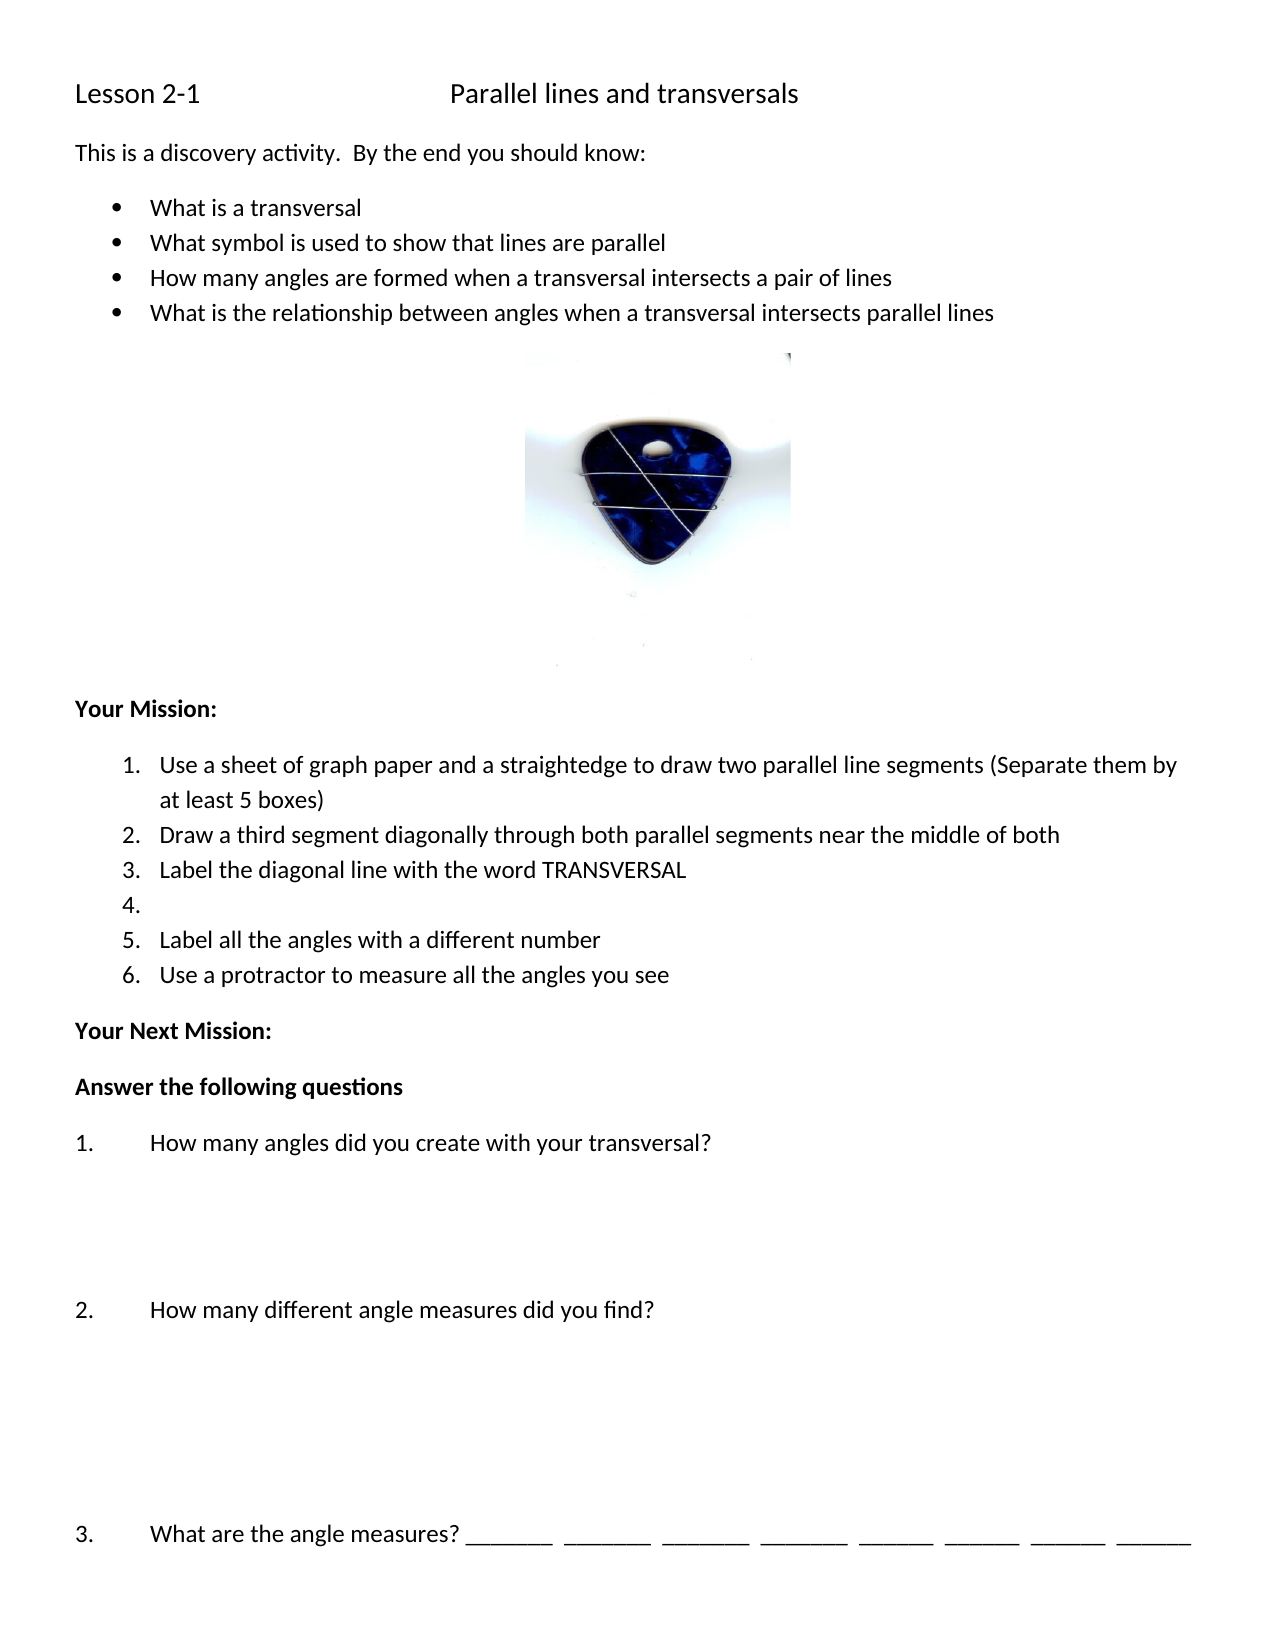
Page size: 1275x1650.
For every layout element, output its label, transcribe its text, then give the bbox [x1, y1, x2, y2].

list What is the relationship between angles when a transversal intersects parallel lines [112, 298, 1200, 328]
picture [525, 353, 791, 669]
text 1. How many angles did you create with your transversal? [75, 1127, 1200, 1157]
text Your Next Mission: [75, 1015, 1200, 1046]
text Your Mission: [75, 694, 1200, 724]
text 3. What are the angle measures? _______ _______ _______ _______ ______ ______ ______ ______ [75, 1518, 1200, 1548]
list How many angles are formed when a transversal intersects a pair of lines [112, 263, 1200, 293]
text This is a discovery activity. By the end you should know: [75, 137, 1200, 167]
list What is a transversal [112, 193, 1200, 223]
text 2. How many different angle measures did you find? [75, 1294, 1200, 1325]
list Draw a third segment diagonally through both parallel segments near the middle of both [122, 819, 1200, 850]
text Answer the following questions [75, 1071, 1200, 1102]
list Use a sheet of graph paper and a straightedge to draw two parallel line segments (Separate them by at least 5 boxes) [122, 749, 1200, 815]
list Label all the angles with a different number [122, 924, 1200, 955]
text Lesson 2-1 Parallel lines and transversals [75, 75, 1200, 111]
list Label the diagonal line with the word TRANSVERSAL [122, 854, 1200, 885]
list What symbol is used to show that lines are parallel [112, 228, 1200, 258]
list Use a protractor to measure all the angles you see [122, 959, 1200, 990]
